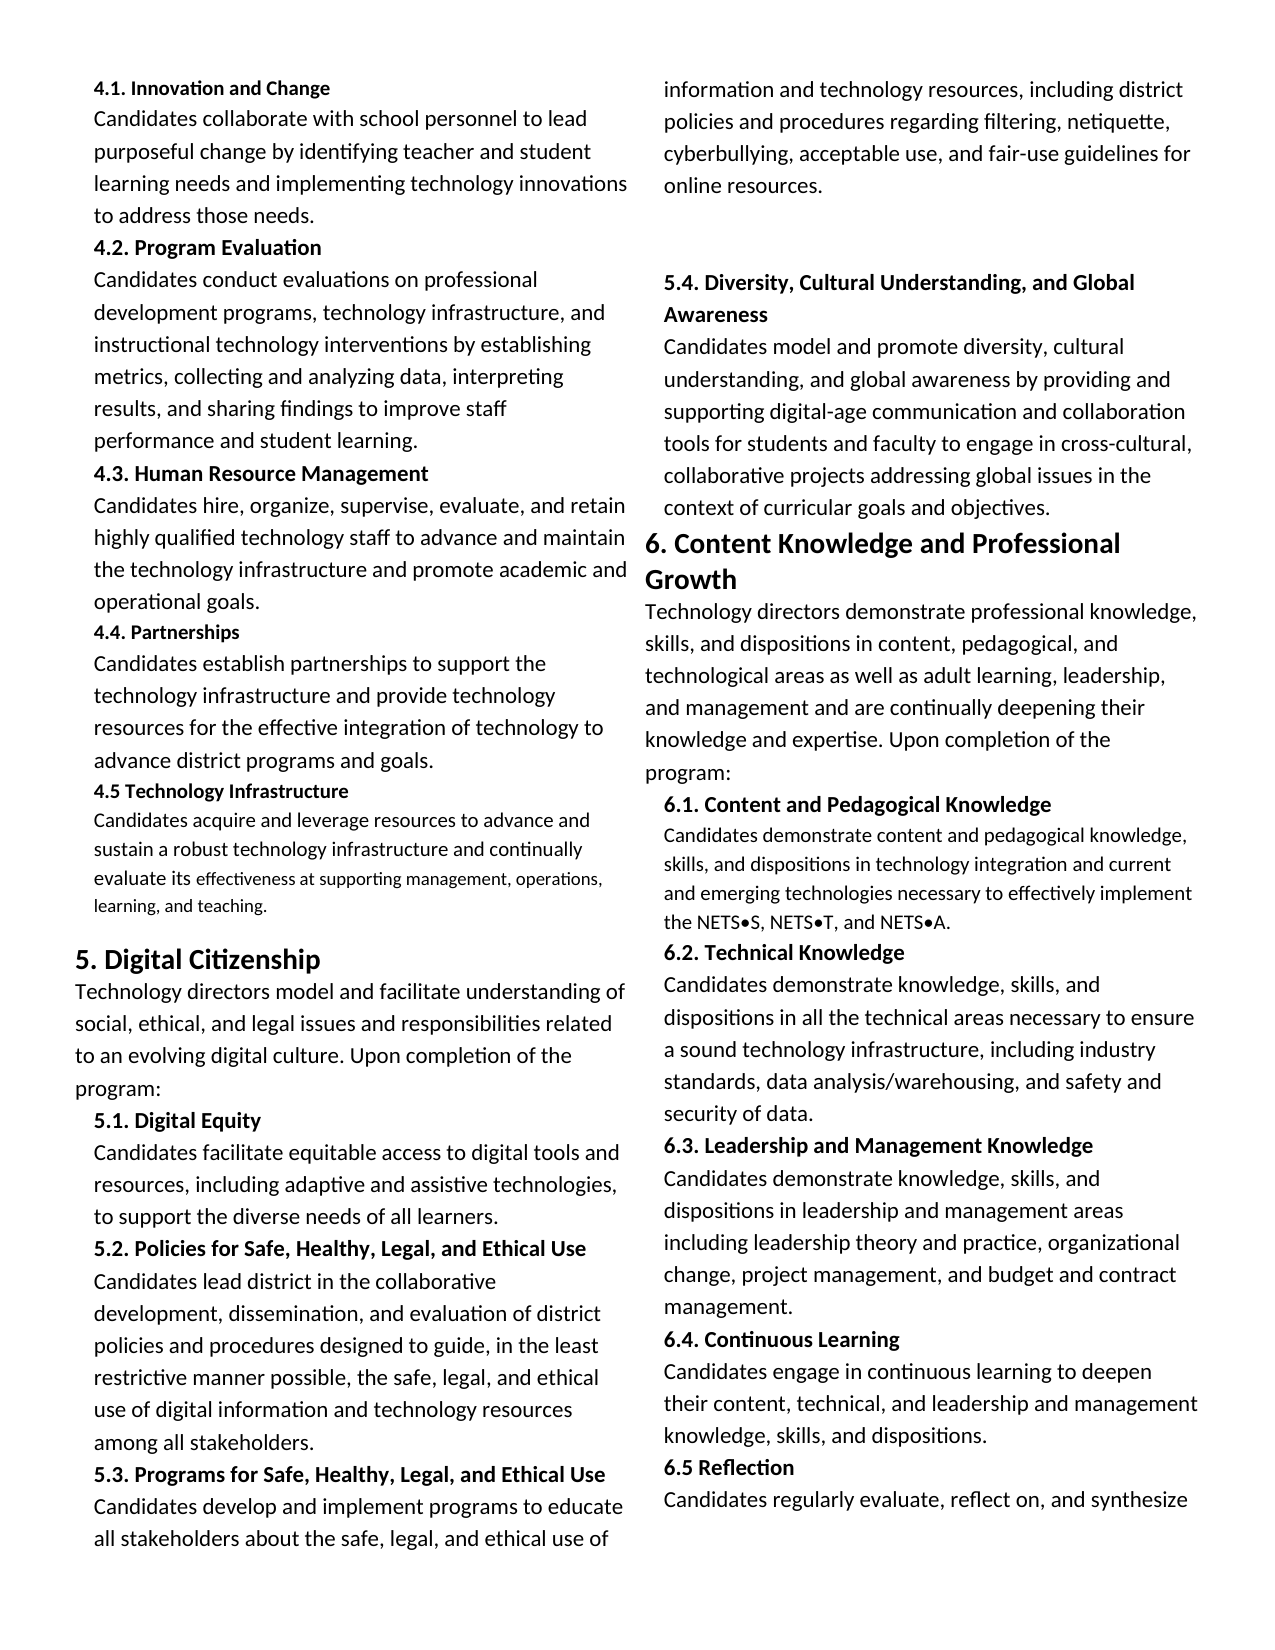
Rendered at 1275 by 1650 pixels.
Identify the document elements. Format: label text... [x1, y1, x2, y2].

text 6.1. Content and Pedagogical Knowledge Candidates demonstrate content and pedagogical knowledge, skills, and dispositions in technology integration and current and emerging technologies necessary to effectively implement the NETS•S, NETS•T, and NETS•A. [664, 790, 1200, 935]
text 5.3. Programs for Safe, Healthy, Legal, and Ethical Use Candidates develop and implement programs to educate all stakeholders about the safe, legal, and ethical use of information and technology resources, including district policies and procedures regarding filtering, netiquette, cyberbullying, acceptable use, and fair-use guidelines for online resources. [94, 1460, 630, 1552]
text 5.4. Diversity, Cultural Understanding, and Global Awareness Candidates model and promote diversity, cultural understanding, and global awareness by providing and supporting digital-age communication and collaboration tools for students and faculty to engage in cross-cultural, collaborative projects addressing global issues in the context of curricular goals and objectives. [664, 268, 1200, 521]
text 4.1. Innovation and Change Candidates collaborate with school personnel to lead purposeful change by identifying teacher and student learning needs and implementing technology innovations to address those needs. [94, 75, 630, 229]
text 4.4. Partnerships Candidates establish partnerships to support the technology infrastructure and provide technology resources for the effective integration of technology to advance district programs and goals. [94, 619, 630, 774]
text Technology directors demonstrate professional knowledge, skills, and dispositions in content, pedagogical, and technological areas as well as adult learning, leadership, and management and are continually deepening their knowledge and expertise. Upon completion of the program: [645, 597, 1200, 786]
text 6. Content Knowledge and Professional Growth [645, 526, 1200, 597]
text 4.3. Human Resource Management Candidates hire, organize, supervise, evaluate, and retain highly qualified technology staff to advance and maintain the technology infrastructure and promote academic and operational goals. [94, 459, 630, 615]
text 5.3. Programs for Safe, Healthy, Legal, and Ethical Use Candidates develop and implement programs to educate all stakeholders about the safe, legal, and ethical use of information and technology resources, including district policies and procedures regarding filtering, netiquette, cyberbullying, acceptable use, and fair-use guidelines for online resources. [664, 75, 1200, 199]
text 6.2. Technical Knowledge Candidates demonstrate knowledge, skills, and dispositions in all the technical areas necessary to ensure a sound technology infrastructure, including industry standards, data analysis/warehousing, and safety and security of data. [664, 938, 1200, 1127]
text 6.4. Continuous Learning Candidates engage in continuous learning to deepen their content, technical, and leadership and management knowledge, skills, and dispositions. [664, 1325, 1200, 1449]
text Technology directors model and facilitate understanding of social, ethical, and legal issues and responsibilities related to an evolving digital culture. Upon completion of the program: [75, 977, 630, 1102]
text 4.2. Program Evaluation Candidates conduct evaluations on professional development programs, technology infrastructure, and instructional technology interventions by establishing metrics, collecting and analyzing data, interpreting results, and sharing findings to improve staff performance and student learning. [94, 233, 630, 454]
text 5.2. Policies for Safe, Healthy, Legal, and Ethical Use Candidates lead district in the collaborative development, dissemination, and evaluation of district policies and procedures designed to guide, in the least restrictive manner possible, the safe, legal, and ethical use of digital information and technology resources among all stakeholders. [94, 1234, 630, 1456]
text 4.5 Technology Infrastructure Candidates acquire and leverage resources to advance and sustain a robust technology infrastructure and continually evaluate its effectiveness at supporting management, operations, learning, and teaching. [94, 778, 630, 917]
text 6.3. Leadership and Management Knowledge Candidates demonstrate knowledge, skills, and dispositions in leadership and management areas including leadership theory and practice, organizational change, project management, and budget and contract management. [664, 1132, 1200, 1321]
text 5.1. Digital Equity Candidates facilitate equitable access to digital tools and resources, including adaptive and assistive technologies, to support the diverse needs of all learners. [94, 1106, 630, 1230]
text 5. Digital Citizenship [75, 941, 630, 977]
